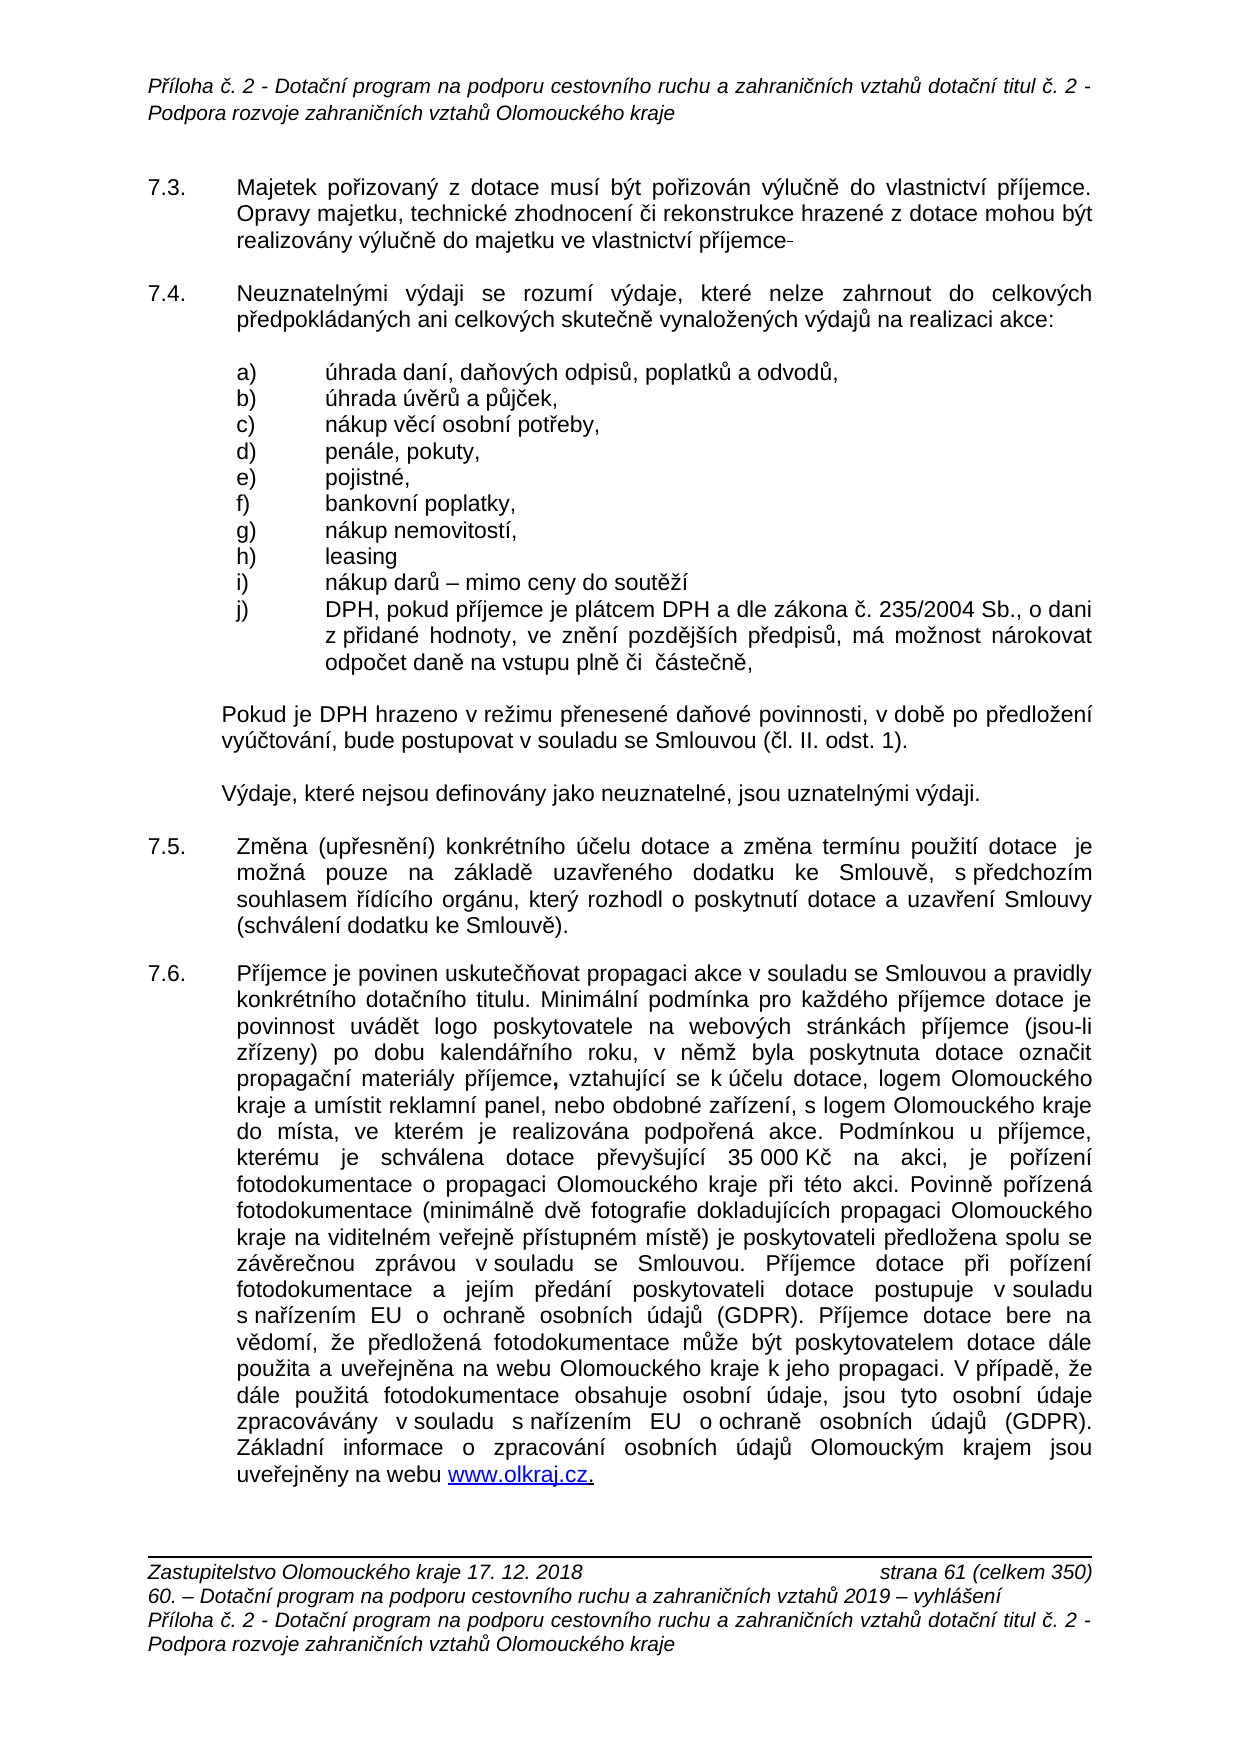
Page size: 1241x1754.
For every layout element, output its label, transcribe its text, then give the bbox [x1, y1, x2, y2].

list úhrada daní, daňových odpisů, poplatků a odvodů, [236, 358, 1092, 385]
list Příjemce je povinen uskutečňovat propagaci akce v souladu se Smlouvou a pravidly konkrétního dotačního titulu. Minimální podmínka pro každého příjemce dotace je povinnost uvádět logo poskytovatele na webových stránkách příjemce (jsou-li zřízeny) po dobu kalendářního roku, v němž byla poskytnuta dotace označit propagační materiály příjemce, vztahující se k účelu dotace, logem Olomouckého kraje a umístit reklamní panel, nebo obdobné zařízení, s logem Olomouckého kraje do místa, ve kterém je realizována podpořená akce. Podmínkou u příjemce, kterému je schválena dotace převyšující 35 000 Kč na akci, je pořízení fotodokumentace o propagaci Olomouckého kraje při této akci. Povinně pořízená fotodokumentace (minimálně dvě fotografie dokladujících propagaci Olomouckého kraje na viditelném veřejně přístupném místě) je poskytovateli předložena spolu se závěrečnou zprávou v souladu se Smlouvou. Příjemce dotace při pořízení fotodokumentace a jejím předání poskytovateli dotace postupuje v souladu s nařízením EU o ochraně osobních údajů (GDPR). Příjemce dotace bere na vědomí, že předložená fotodokumentace může být poskytovatelem dotace dále použita a uveřejněna na webu Olomouckého kraje k jeho propagaci. V případě, že dále použitá fotodokumentace obsahuje osobní údaje, jsou tyto osobní údaje zpracovávány v souladu s nařízením EU o ochraně osobních údajů (GDPR). Základní informace o zpracování osobních údajů Olomouckým krajem jsou uveřejněny na webu www.olkraj.cz. [148, 960, 1092, 1487]
list nákup nemovitostí, [236, 517, 1092, 543]
text Výdaje, které nejsou definovány jako neuznatelné, jsou uznatelnými výdaji. [148, 780, 1092, 807]
list Majetek pořizovaný z dotace musí být pořizován výlučně do vlastnictví příjemce. Opravy majetku, technické zhodnocení či rekonstrukce hrazené z dotace mohou být realizovány výlučně do majetku ve vlastnictví příjemce [148, 174, 1092, 253]
list bankovní poplatky, [236, 490, 1092, 517]
text Pokud je DPH hrazeno v režimu přenesené daňové povinnosti, v době po předložení vyúčtování, bude postupovat v souladu se Smlouvou (čl. II. odst. 1). [221, 701, 1092, 754]
list nákup věcí osobní potřeby, [236, 411, 1092, 438]
list penále, pokuty, [236, 438, 1092, 464]
list leasing [236, 543, 1092, 569]
list úhrada úvěrů a půjček, [236, 385, 1092, 411]
list Změna (upřesnění) konkrétního účelu dotace a změna termínu použití dotace je možná pouze na základě uzavřeného dodatku ke Smlouvě, s předchozím souhlasem řídícího orgánu, který rozhodl o poskytnutí dotace a uzavření Smlouvy (schválení dodatku ke Smlouvě). [148, 833, 1092, 938]
list DPH, pokud příjemce je plátcem DPH a dle zákona č. 235/2004 Sb., o dani z přidané hodnoty, ve znění pozdějších předpisů, má možnost nárokovat odpočet daně na vstupu plně či částečně, [236, 596, 1092, 675]
list nákup darů – mimo ceny do soutěží [236, 569, 1092, 596]
list Neuznatelnými výdaji se rozumí výdaje, které nelze zahrnout do celkových předpokládaných ani celkových skutečně vynaložených výdajů na realizaci akce: [148, 279, 1092, 332]
list pojistné, [236, 464, 1092, 490]
